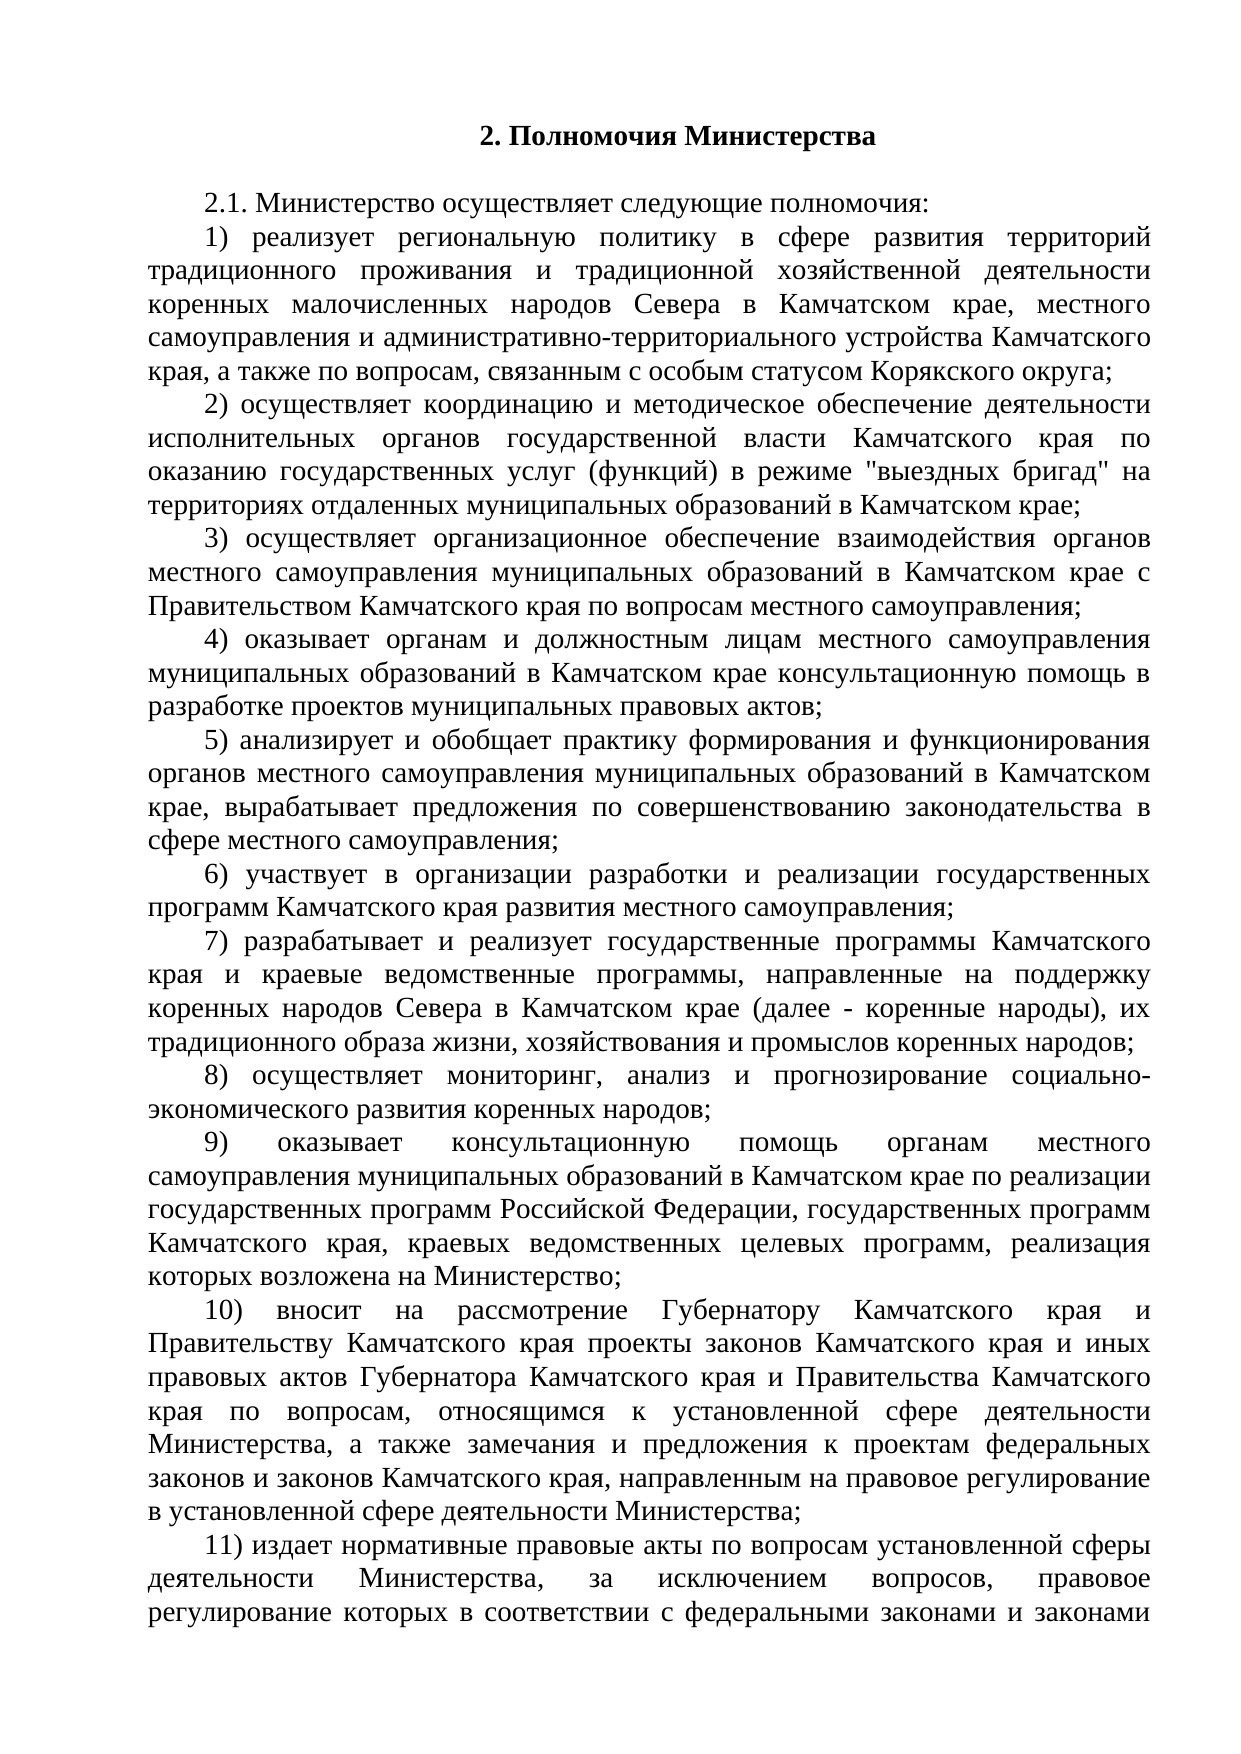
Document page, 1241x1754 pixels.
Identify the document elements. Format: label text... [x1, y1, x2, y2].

text 5) анализирует и обобщает практику формирования и функционирования органов местного самоуправления муниципальных образований в Камчатском крае, вырабатывает предложения по совершенствованию законодательства в сфере местного самоуправления; [148, 722, 1152, 856]
text 3) осуществляет организационное обеспечение взаимодействия органов местного самоуправления муниципальных образований в Камчатском крае с Правительством Камчатского края по вопросам местного самоуправления; [148, 521, 1152, 621]
text 2) осуществляет координацию и методическое обеспечение деятельности исполнительных органов государственной власти Камчатского края по оказанию государственных услуг (функций) в режиме "выездных бригад" на территориях отдаленных муниципальных образований в Камчатском крае; [148, 386, 1152, 521]
text 1) реализует региональную политику в сфере развития территорий традиционного проживания и традиционной хозяйственной деятельности коренных малочисленных народов Севера в Камчатском крае, местного самоуправления и административно-территориального устройства Камчатского края, а также по вопросам, связанным с особым статусом Корякского округа; [148, 219, 1152, 386]
text 2. Полномочия Министерства [148, 118, 1152, 152]
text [148, 1527, 1152, 1627]
text 2.1. Министерство осуществляет следующие полномочия: [148, 185, 1152, 219]
text 9) оказывает консультационную помощь органам местного самоуправления муниципальных образований в Камчатском крае по реализации государственных программ Российской Федерации, государственных программ Камчатского края, краевых ведомственных целевых программ, реализация которых возложена на Министерство; [148, 1124, 1152, 1292]
text 7) разрабатывает и реализует государственные программы Камчатского края и краевые ведомственные программы, направленные на поддержку коренных народов Севера в Камчатском крае (далее - коренные народы), их традиционного образа жизни, хозяйствования и промыслов коренных народов; [148, 923, 1152, 1057]
text 6) участвует в организации разработки и реализации государственных программ Камчатского края развития местного самоуправления; [148, 856, 1152, 923]
text 10) вносит на рассмотрение Губернатору Камчатского края и Правительству Камчатского края проекты законов Камчатского края и иных правовых актов Губернатора Камчатского края и Правительства Камчатского края по вопросам, относящимся к установленной сфере деятельности Министерства, а также замечания и предложения к проектам федеральных законов и законов Камчатского края, направленным на правовое регулирование в установленной сфере деятельности Министерства; [148, 1292, 1152, 1527]
text 8) осуществляет мониторинг, анализ и прогнозирование социально-экономического развития коренных народов; [148, 1057, 1152, 1124]
text 4) оказывает органам и должностным лицам местного самоуправления муниципальных образований в Камчатском крае консультационную помощь в разработке проектов муниципальных правовых актов; [148, 621, 1152, 722]
